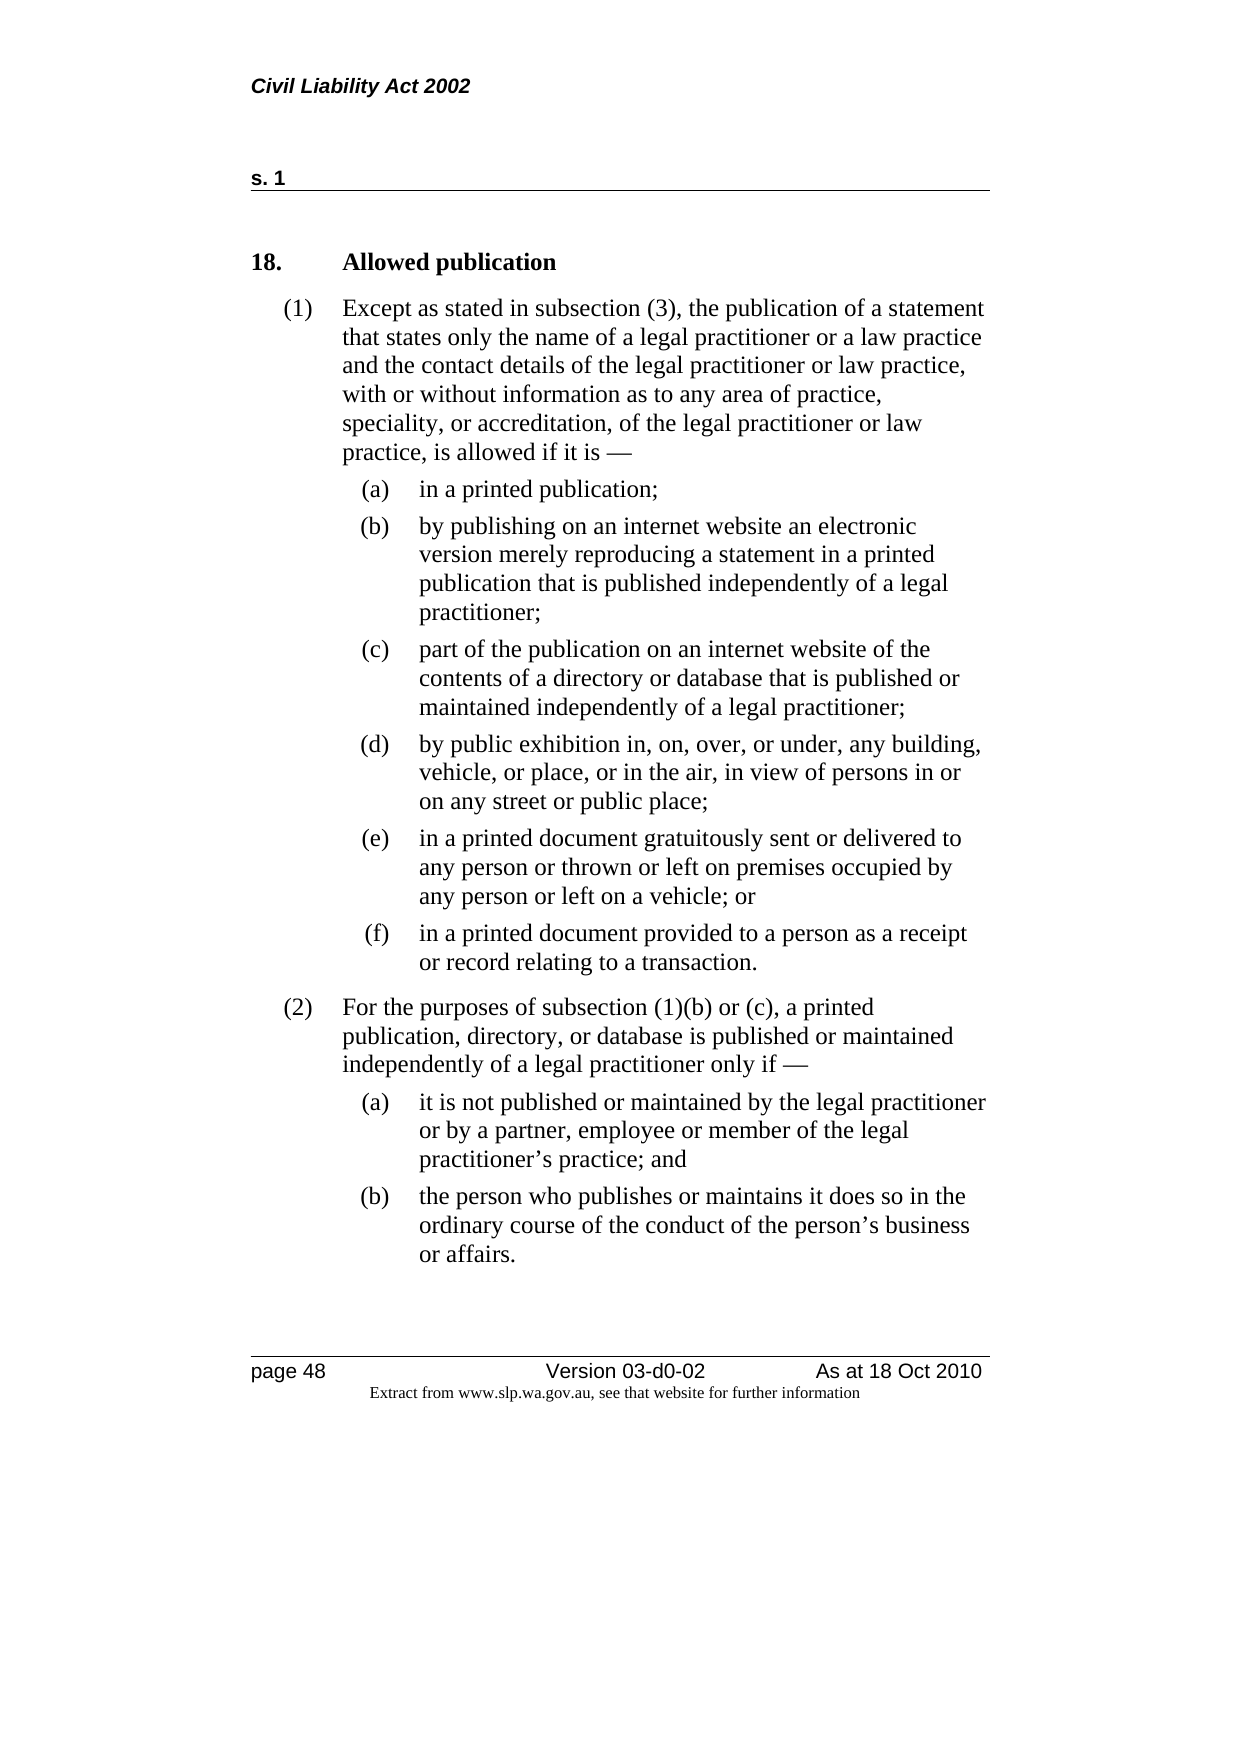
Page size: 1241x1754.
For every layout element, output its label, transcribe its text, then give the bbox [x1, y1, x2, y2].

text (2) For the purposes of subsection (1)(b) or (c), a printed publication, directory, or database is published or maintained independently of a legal practitioner only if — [251, 992, 990, 1078]
text (e) in a printed document gratuitously sent or delivered to any person or thrown or left on premises occupied by any person or left on a vehicle; or [251, 823, 990, 909]
text (d) by public exhibition in, on, over, or under, any building, vehicle, or place, or in the air, in view of persons in or on any street or public place; [251, 729, 990, 815]
text (c) part of the publication on an internet website of the contents of a directory or database that is published or maintained independently of a legal practitioner; [251, 634, 990, 720]
subtitle 18. Allowed publication [251, 247, 990, 276]
text (1) Except as stated in subsection (3), the publication of a statement that states only the name of a legal practitioner or a law practice and the contact details of the legal practitioner or law practice, with or without information as to any area of practice, speciality, or accreditation, of the legal practitioner or law practice, is allowed if it is — [251, 293, 990, 465]
text (a) it is not published or maintained by the legal practitioner or by a partner, employee or member of the legal practitioner’s practice; and [251, 1087, 990, 1173]
text (b) by publishing on an internet website an electronic version merely reproducing a statement in a printed publication that is published independently of a legal practitioner; [251, 511, 990, 626]
text (b) the person who publishes or maintains it does so in the ordinary course of the conduct of the person’s business or affairs. [251, 1181, 990, 1267]
text (f) in a printed document provided to a person as a receipt or record relating to a transaction. [251, 918, 990, 975]
text (a) in a printed publication; [251, 474, 990, 502]
